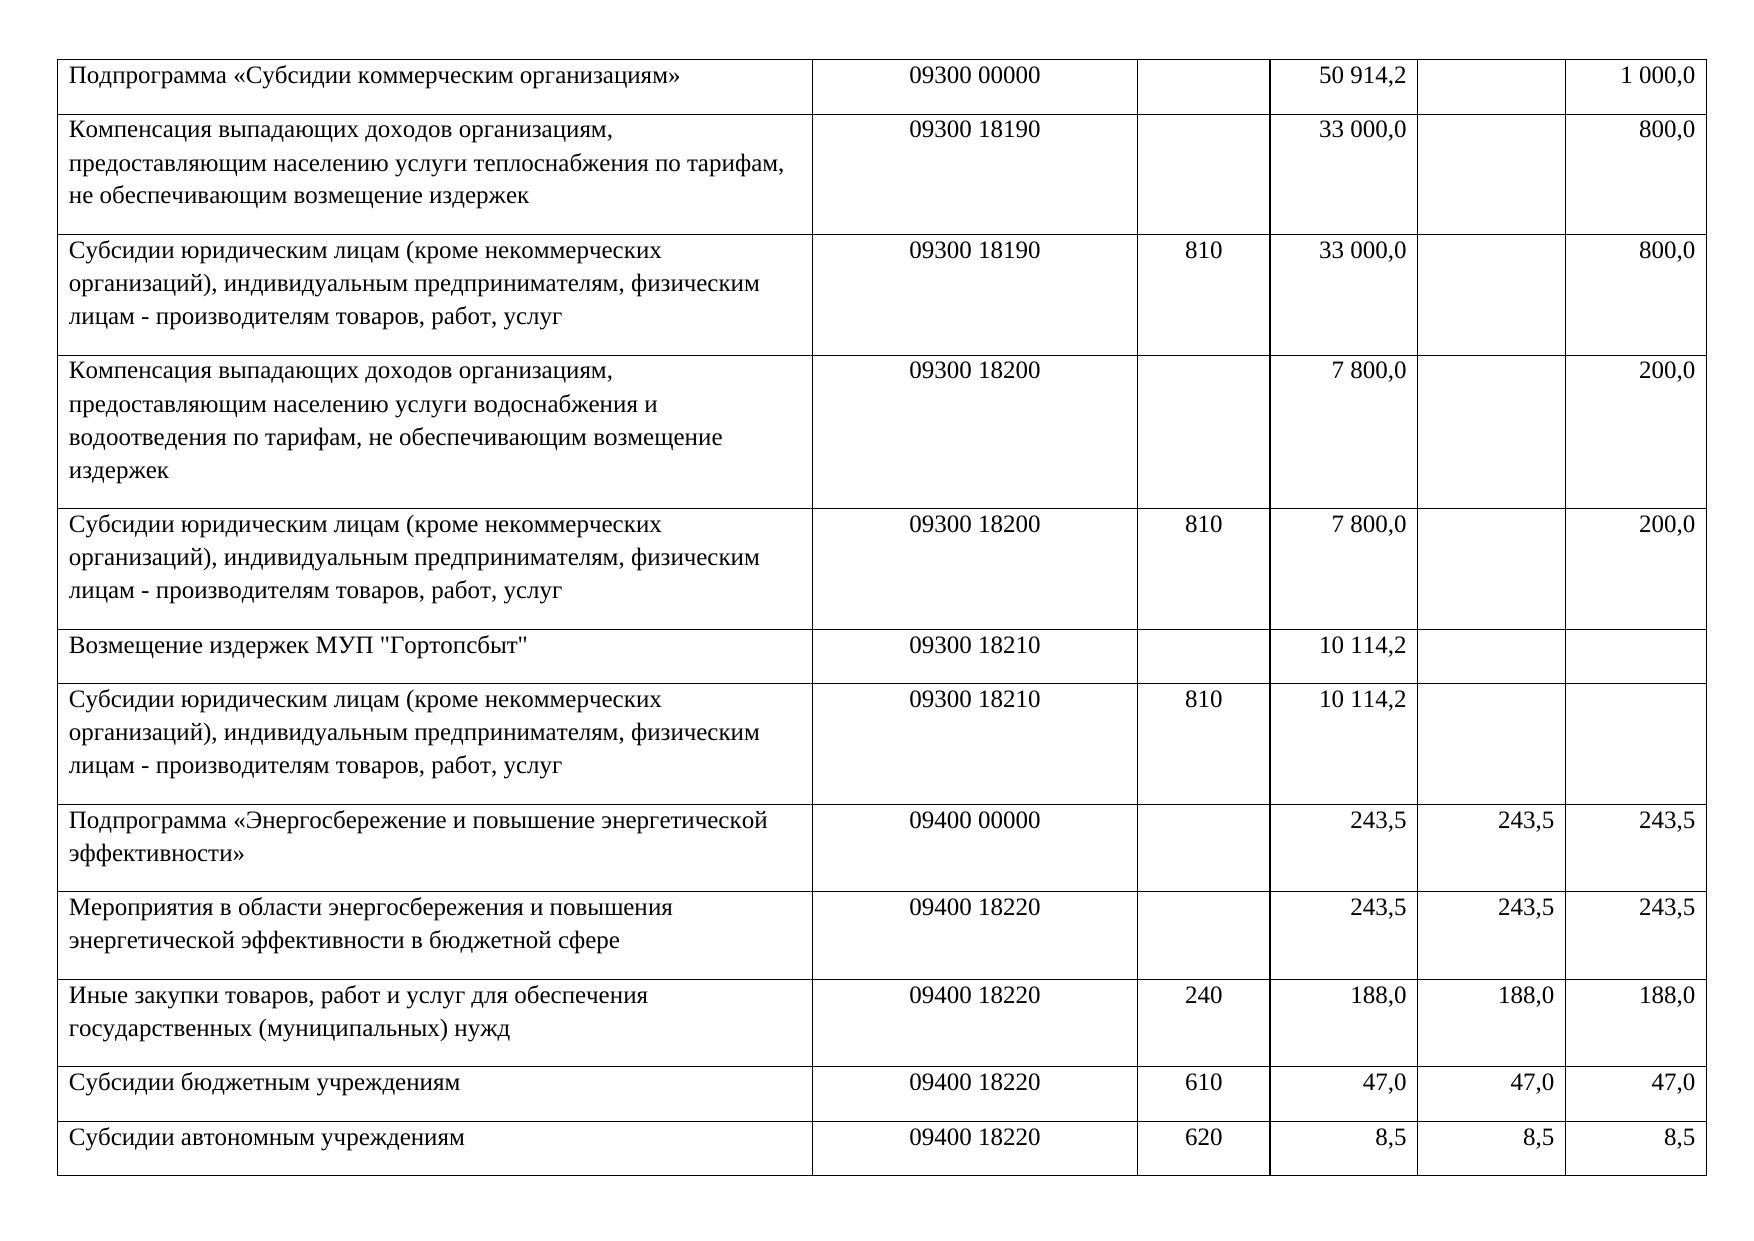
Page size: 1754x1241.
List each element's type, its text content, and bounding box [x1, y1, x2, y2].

table_cell Компенсация выпадающих доходов организациям, предоставляющим населению услуги теплоснабжения по тарифам, не обеспечивающим возмещение издержек [58, 115, 812, 234]
table_cell Субсидии автономным учреждениям [58, 1122, 812, 1175]
table_cell [1138, 115, 1269, 234]
table_cell [1138, 805, 1269, 891]
table_cell [1566, 684, 1706, 804]
table_cell 800,0 [1566, 235, 1706, 354]
table_cell 09400 18220 [813, 892, 1137, 979]
table_cell Субсидии юридическим лицам (кроме некоммерческих организаций), индивидуальным предпринимателям, физическим лицам - производителям товаров, работ, услуг [58, 235, 812, 354]
table_cell 8,5 [1418, 1122, 1565, 1175]
table_cell [1138, 356, 1269, 508]
table_cell 09400 00000 [813, 805, 1137, 891]
table_cell [1138, 630, 1269, 683]
table_cell 200,0 [1566, 356, 1706, 508]
table_cell 200,0 [1566, 509, 1706, 629]
table_cell [1566, 630, 1706, 683]
table_cell [1418, 509, 1565, 629]
table_cell [1418, 684, 1565, 804]
table_cell Субсидии бюджетным учреждениям [58, 1067, 812, 1121]
table_cell 188,0 [1418, 980, 1565, 1066]
table_cell 243,5 [1418, 892, 1565, 979]
table_cell 33 000,0 [1271, 115, 1417, 234]
table_cell 240 [1138, 980, 1269, 1066]
table_cell 7 800,0 [1271, 356, 1417, 508]
table_cell 610 [1138, 1067, 1269, 1121]
table_cell 47,0 [1418, 1067, 1565, 1121]
table_cell 33 000,0 [1271, 235, 1417, 354]
table_cell Субсидии юридическим лицам (кроме некоммерческих организаций), индивидуальным предпринимателям, физическим лицам - производителям товаров, работ, услуг [58, 509, 812, 629]
table_cell 09400 18220 [813, 1122, 1137, 1175]
table_cell 09300 18210 [813, 630, 1137, 683]
table_cell Подпрограмма «Субсидии коммерческим организациям» [58, 60, 812, 113]
table_cell 810 [1138, 235, 1269, 354]
table_cell [1418, 356, 1565, 508]
table_cell [1138, 892, 1269, 979]
table_cell 09400 18220 [813, 1067, 1137, 1121]
table_cell 09400 18220 [813, 980, 1137, 1066]
table_cell 50 914,2 [1271, 60, 1417, 113]
table_cell 620 [1138, 1122, 1269, 1175]
table_cell 810 [1138, 509, 1269, 629]
table_cell 47,0 [1271, 1067, 1417, 1121]
table_cell 243,5 [1271, 892, 1417, 979]
table_cell 10 114,2 [1271, 630, 1417, 683]
table_cell 1 000,0 [1566, 60, 1706, 113]
table_cell 09300 18210 [813, 684, 1137, 804]
table_cell 7 800,0 [1271, 509, 1417, 629]
table_cell Подпрограмма «Энергосбережение и повышение энергетической эффективности» [58, 805, 812, 891]
table_cell 188,0 [1566, 980, 1706, 1066]
table_cell 09300 18190 [813, 115, 1137, 234]
table_cell 810 [1138, 684, 1269, 804]
table_cell 8,5 [1271, 1122, 1417, 1175]
table_cell Возмещение издержек МУП "Гортопсбыт" [58, 630, 812, 683]
table_cell 8,5 [1566, 1122, 1706, 1175]
table_cell Субсидии юридическим лицам (кроме некоммерческих организаций), индивидуальным предпринимателям, физическим лицам - производителям товаров, работ, услуг [58, 684, 812, 804]
table_cell [1418, 235, 1565, 354]
table_cell 09300 18200 [813, 356, 1137, 508]
table_cell 800,0 [1566, 115, 1706, 234]
table_cell 09300 18200 [813, 509, 1137, 629]
table_cell [1138, 60, 1269, 113]
table_cell 09300 00000 [813, 60, 1137, 113]
table_cell 47,0 [1566, 1067, 1706, 1121]
table_cell 243,5 [1566, 892, 1706, 979]
table_cell Иные закупки товаров, работ и услуг для обеспечения государственных (муниципальных) нужд [58, 980, 812, 1066]
table_cell [1418, 60, 1565, 113]
table_cell Компенсация выпадающих доходов организациям, предоставляющим населению услуги водоснабжения и водоотведения по тарифам, не обеспечивающим возмещение издержек [58, 356, 812, 508]
table_cell [1418, 630, 1565, 683]
table_cell 188,0 [1271, 980, 1417, 1066]
table_cell 243,5 [1566, 805, 1706, 891]
table_cell [1418, 115, 1565, 234]
table_cell 09300 18190 [813, 235, 1137, 354]
table_cell 243,5 [1418, 805, 1565, 891]
table_cell 243,5 [1271, 805, 1417, 891]
table_cell Мероприятия в области энергосбережения и повышения энергетической эффективности в бюджетной сфере [58, 892, 812, 979]
table_cell 10 114,2 [1271, 684, 1417, 804]
